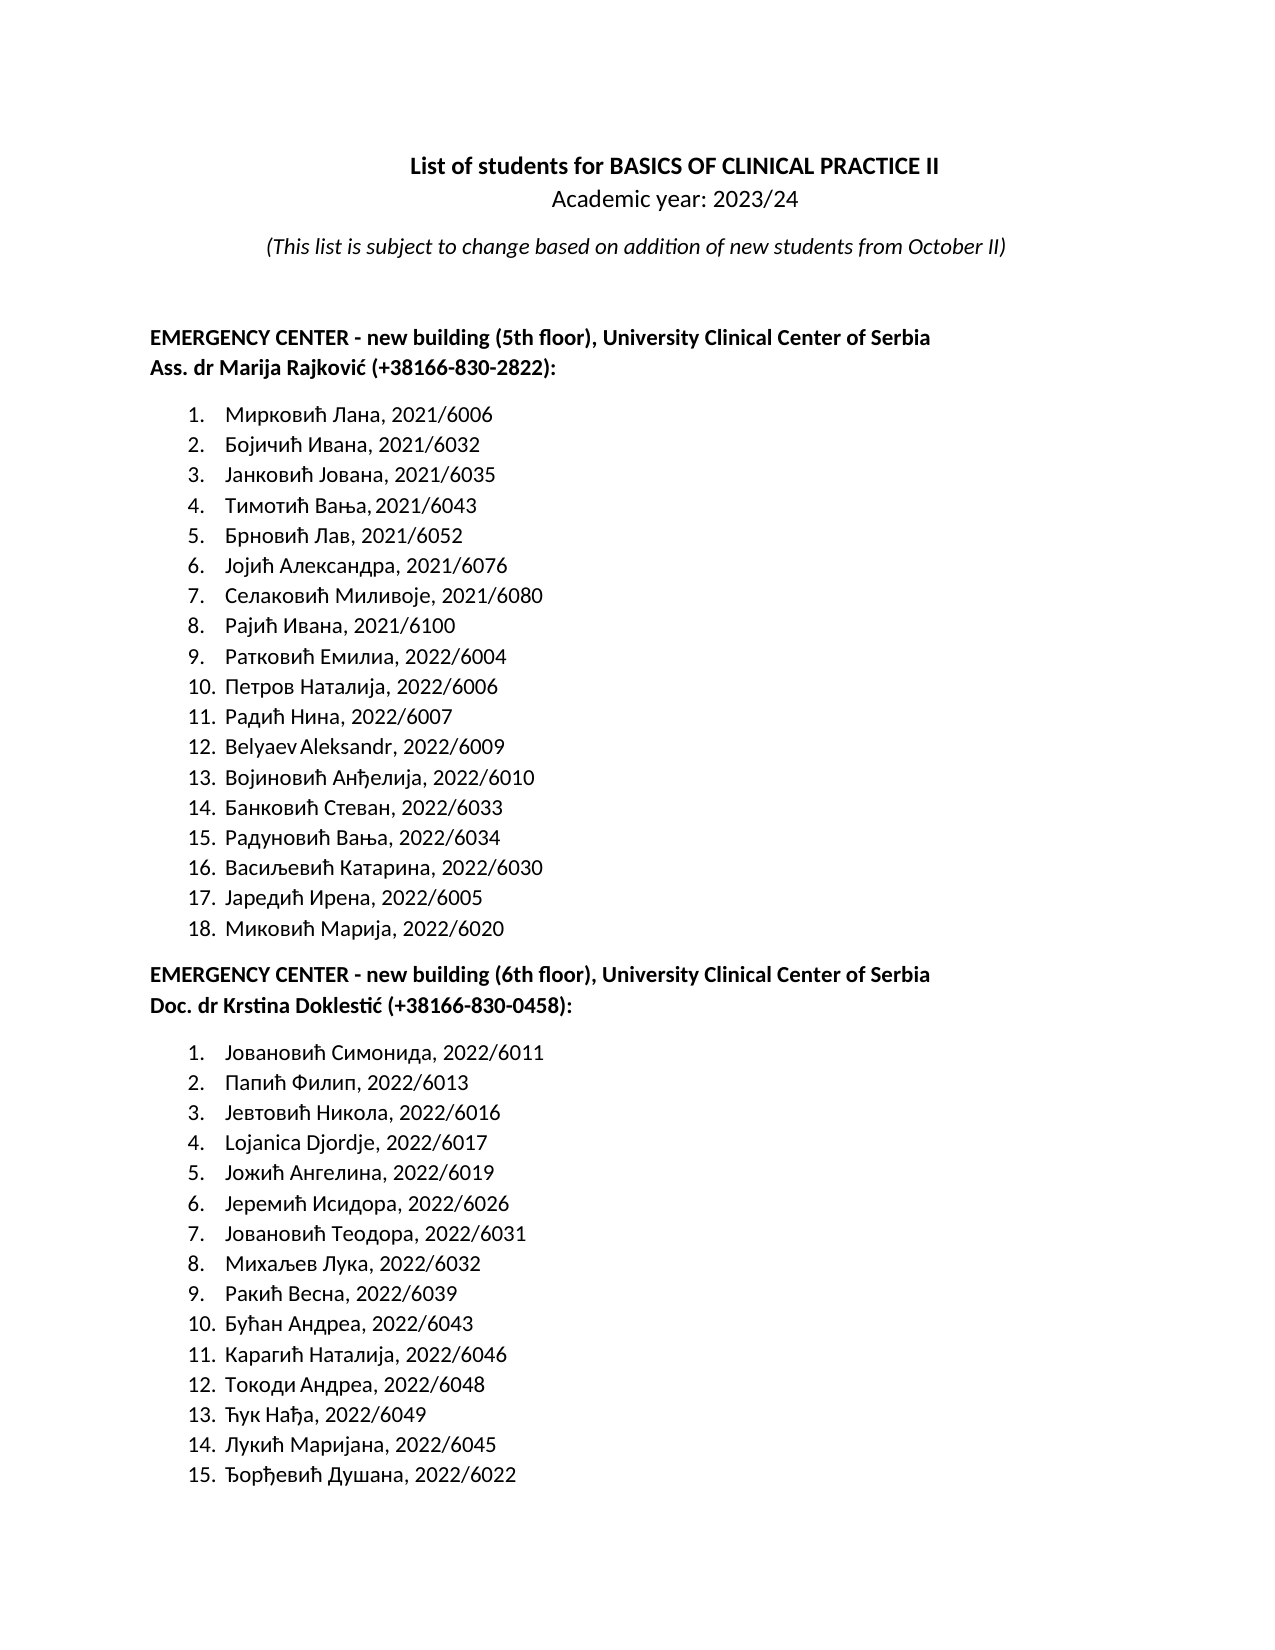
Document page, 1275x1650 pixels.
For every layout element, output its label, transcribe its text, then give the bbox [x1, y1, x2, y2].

list Михаљев Лука, 2022/6032 [187, 1249, 1125, 1277]
list Радуновић Вања, 2022/6034 [187, 823, 1125, 851]
list Јовановић Теодора, 2022/6031 [187, 1219, 1125, 1247]
list Бућан Андреа, 2022/6043 [187, 1309, 1125, 1338]
list Тимотић Вања, 2021/6043 [187, 491, 1125, 519]
list Војиновић Анђелија, 2022/6010 [187, 763, 1125, 791]
list Academic year: 2023/24 [225, 183, 1125, 213]
list Ђорђевић Душана, 2022/6022 [187, 1461, 1125, 1489]
list Јевтовић Никола, 2022/6016 [187, 1098, 1125, 1126]
list Јеремић Исидора, 2022/6026 [187, 1189, 1125, 1217]
list Јаредић Ирена, 2022/6005 [187, 883, 1125, 912]
list Бојичић Ивана, 2021/6032 [187, 430, 1125, 458]
list Ћук Нађа, 2022/6049 [187, 1400, 1125, 1428]
list Карагић Наталија, 2022/6046 [187, 1340, 1125, 1368]
list Рајић Ивана, 2021/6100 [187, 612, 1125, 640]
list Мирковић Лана, 2021/6006 [187, 400, 1125, 428]
list Ратковић Емилиа, 2022/6004 [187, 642, 1125, 670]
list Брновић Лав, 2021/6052 [187, 521, 1125, 549]
list Јанковић Јована, 2021/6035 [187, 461, 1125, 489]
list Јовановић Симонида, 2022/6011 [187, 1038, 1125, 1066]
text Doc. dr Krstina Doklestić (+38166-830-0458): [150, 991, 1125, 1019]
text EMERGENCY CENTER - new building (6th floor), University Clinical Center of Serbia [150, 961, 1125, 989]
list Селаковић Миливоје, 2021/6080 [187, 581, 1125, 609]
list Лукић Маријана, 2022/6045 [187, 1430, 1125, 1458]
list Банковић Стеван, 2022/6033 [187, 793, 1125, 821]
list Миковић Марија, 2022/6020 [187, 914, 1125, 942]
list Петров Наталија, 2022/6006 [187, 672, 1125, 700]
list Ракић Весна, 2022/6039 [187, 1279, 1125, 1307]
list Belyaev Aleksandr, 2022/6009 [187, 732, 1125, 761]
list Папић Филип, 2022/6013 [187, 1068, 1125, 1096]
list Васиљевић Катарина, 2022/6030 [187, 853, 1125, 881]
list Радић Нина, 2022/6007 [187, 702, 1125, 730]
list Јојић Aлександра, 2021/6076 [187, 551, 1125, 579]
list List of students for BASICS OF CLINICAL PRACTICE II [225, 150, 1125, 181]
text (This list is subject to change based on addition of new students from October II) [150, 232, 1125, 261]
list Lojanica Djordje , 2022/6017 [187, 1128, 1125, 1156]
text Ass. dr Marija Rajković (+38166-830-2822): [150, 353, 1125, 381]
text EMERGENCY CENTER - new building (5th floor), University Clinical Center of Serbia [150, 323, 1125, 351]
list Јожић Ангелина, 2022/6019 [187, 1158, 1125, 1187]
list Токоди Андреа, 2022/6048 [187, 1370, 1125, 1398]
